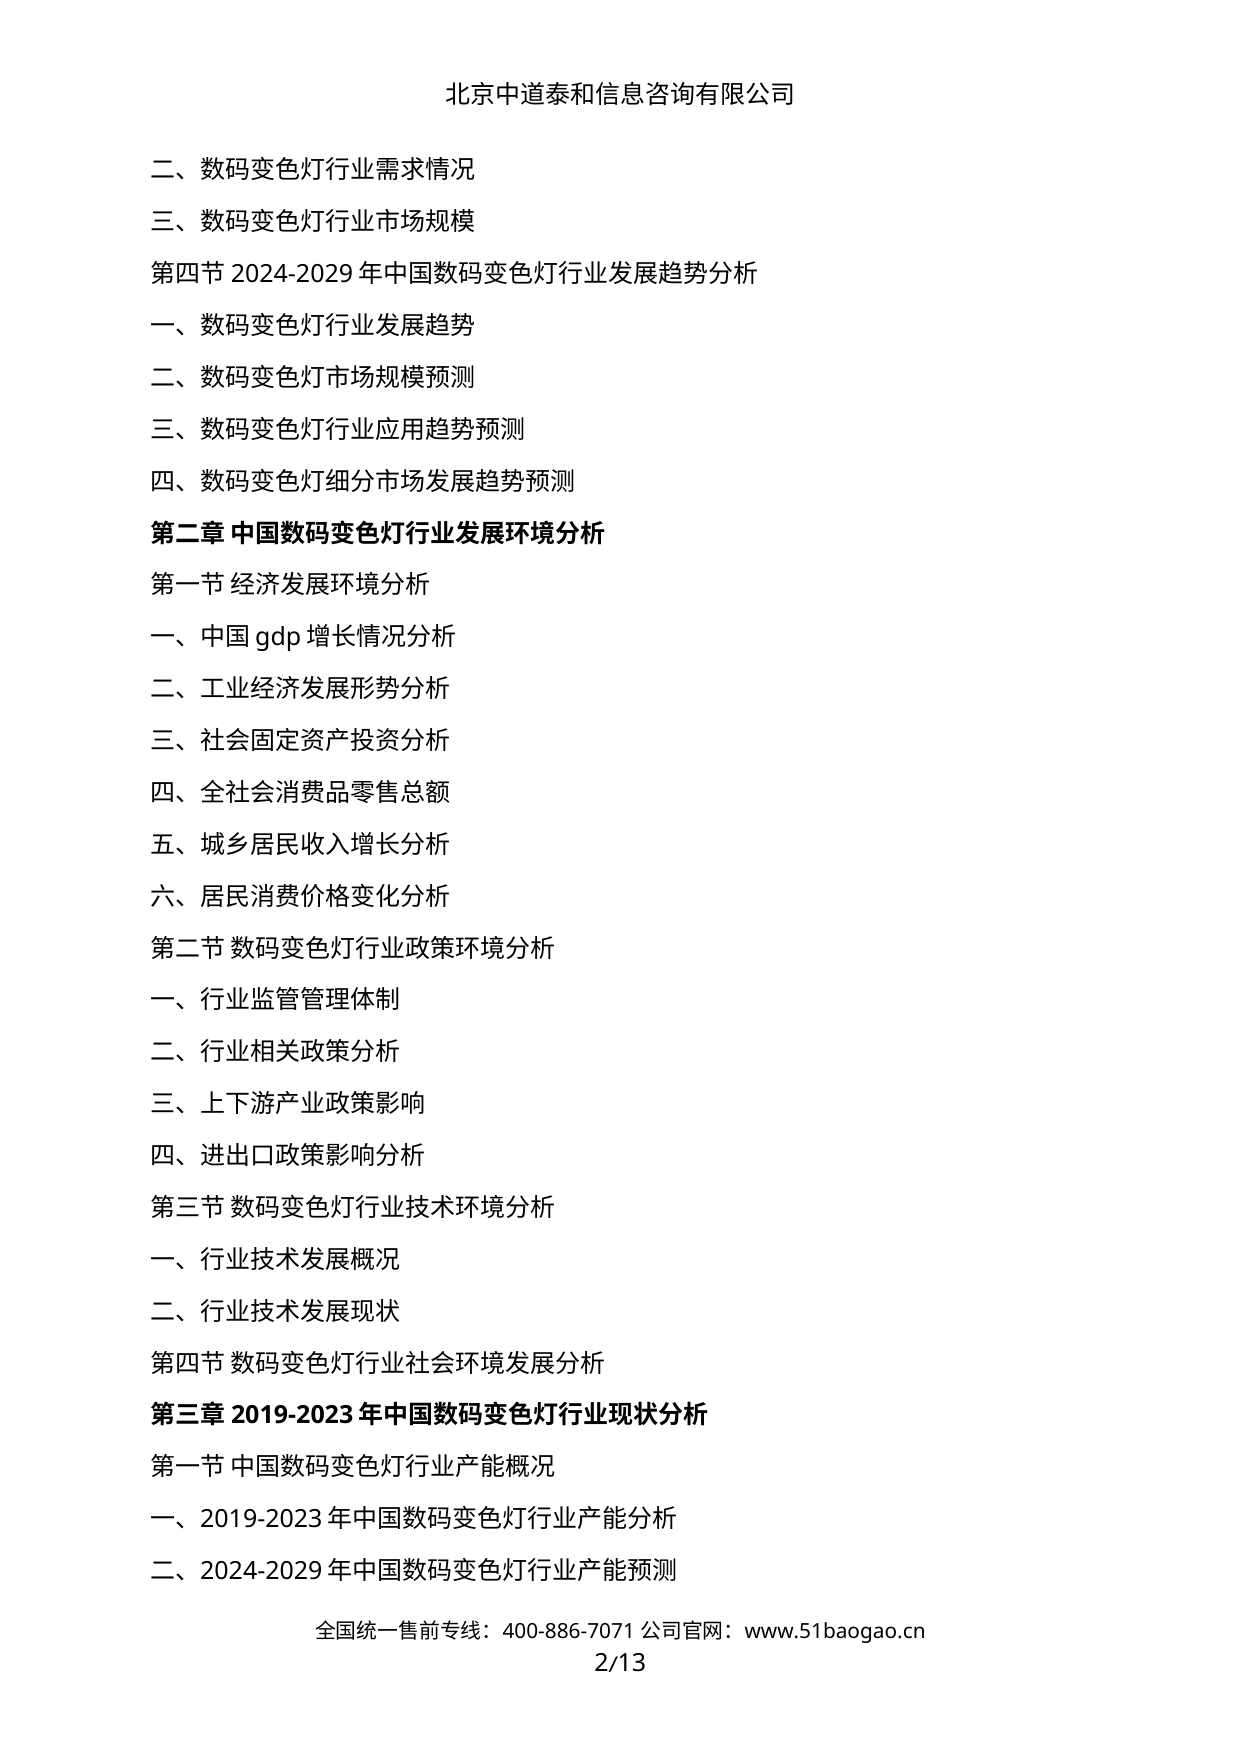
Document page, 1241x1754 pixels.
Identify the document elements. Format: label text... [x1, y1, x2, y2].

text 第二节 数码变色灯行业政策环境分析 [150, 928, 1090, 964]
text 六、居民消费价格变化分析 [150, 876, 1090, 912]
text 四、进出口政策影响分析 [150, 1136, 1090, 1172]
text 二、行业技术发展现状 [150, 1291, 1090, 1327]
text 二、行业相关政策分析 [150, 1032, 1090, 1068]
text 一、数码变色灯行业发展趋势 [150, 306, 1090, 342]
text 一、行业监管管理体制 [150, 980, 1090, 1016]
text 三、上下游产业政策影响 [150, 1084, 1090, 1120]
text 四、数码变色灯细分市场发展趋势预测 [150, 461, 1090, 497]
text 二、数码变色灯市场规模预测 [150, 357, 1090, 394]
text 一、2019-2023年中国数码变色灯行业产能分析 [150, 1499, 1090, 1535]
text 三、数码变色灯行业市场规模 [150, 202, 1090, 238]
text 三、社会固定资产投资分析 [150, 721, 1090, 757]
text 第一节 经济发展环境分析 [150, 565, 1090, 601]
text 三、数码变色灯行业应用趋势预测 [150, 409, 1090, 446]
text 四、全社会消费品零售总额 [150, 772, 1090, 809]
text 第三节 数码变色灯行业技术环境分析 [150, 1187, 1090, 1224]
text 第四节 2024-2029年中国数码变色灯行业发展趋势分析 [150, 254, 1090, 290]
text 一、中国gdp增长情况分析 [150, 617, 1090, 653]
text 一、行业技术发展概况 [150, 1239, 1090, 1276]
text 二、2024-2029年中国数码变色灯行业产能预测 [150, 1551, 1090, 1587]
text 第二章 中国数码变色灯行业发展环境分析 [150, 513, 1090, 549]
text 第四节 数码变色灯行业社会环境发展分析 [150, 1343, 1090, 1379]
text 二、数码变色灯行业需求情况 [150, 150, 1090, 186]
text 五、城乡居民收入增长分析 [150, 824, 1090, 861]
text 第三章 2019-2023年中国数码变色灯行业现状分析 [150, 1395, 1090, 1431]
text 二、工业经济发展形势分析 [150, 669, 1090, 705]
text 第一节 中国数码变色灯行业产能概况 [150, 1447, 1090, 1483]
